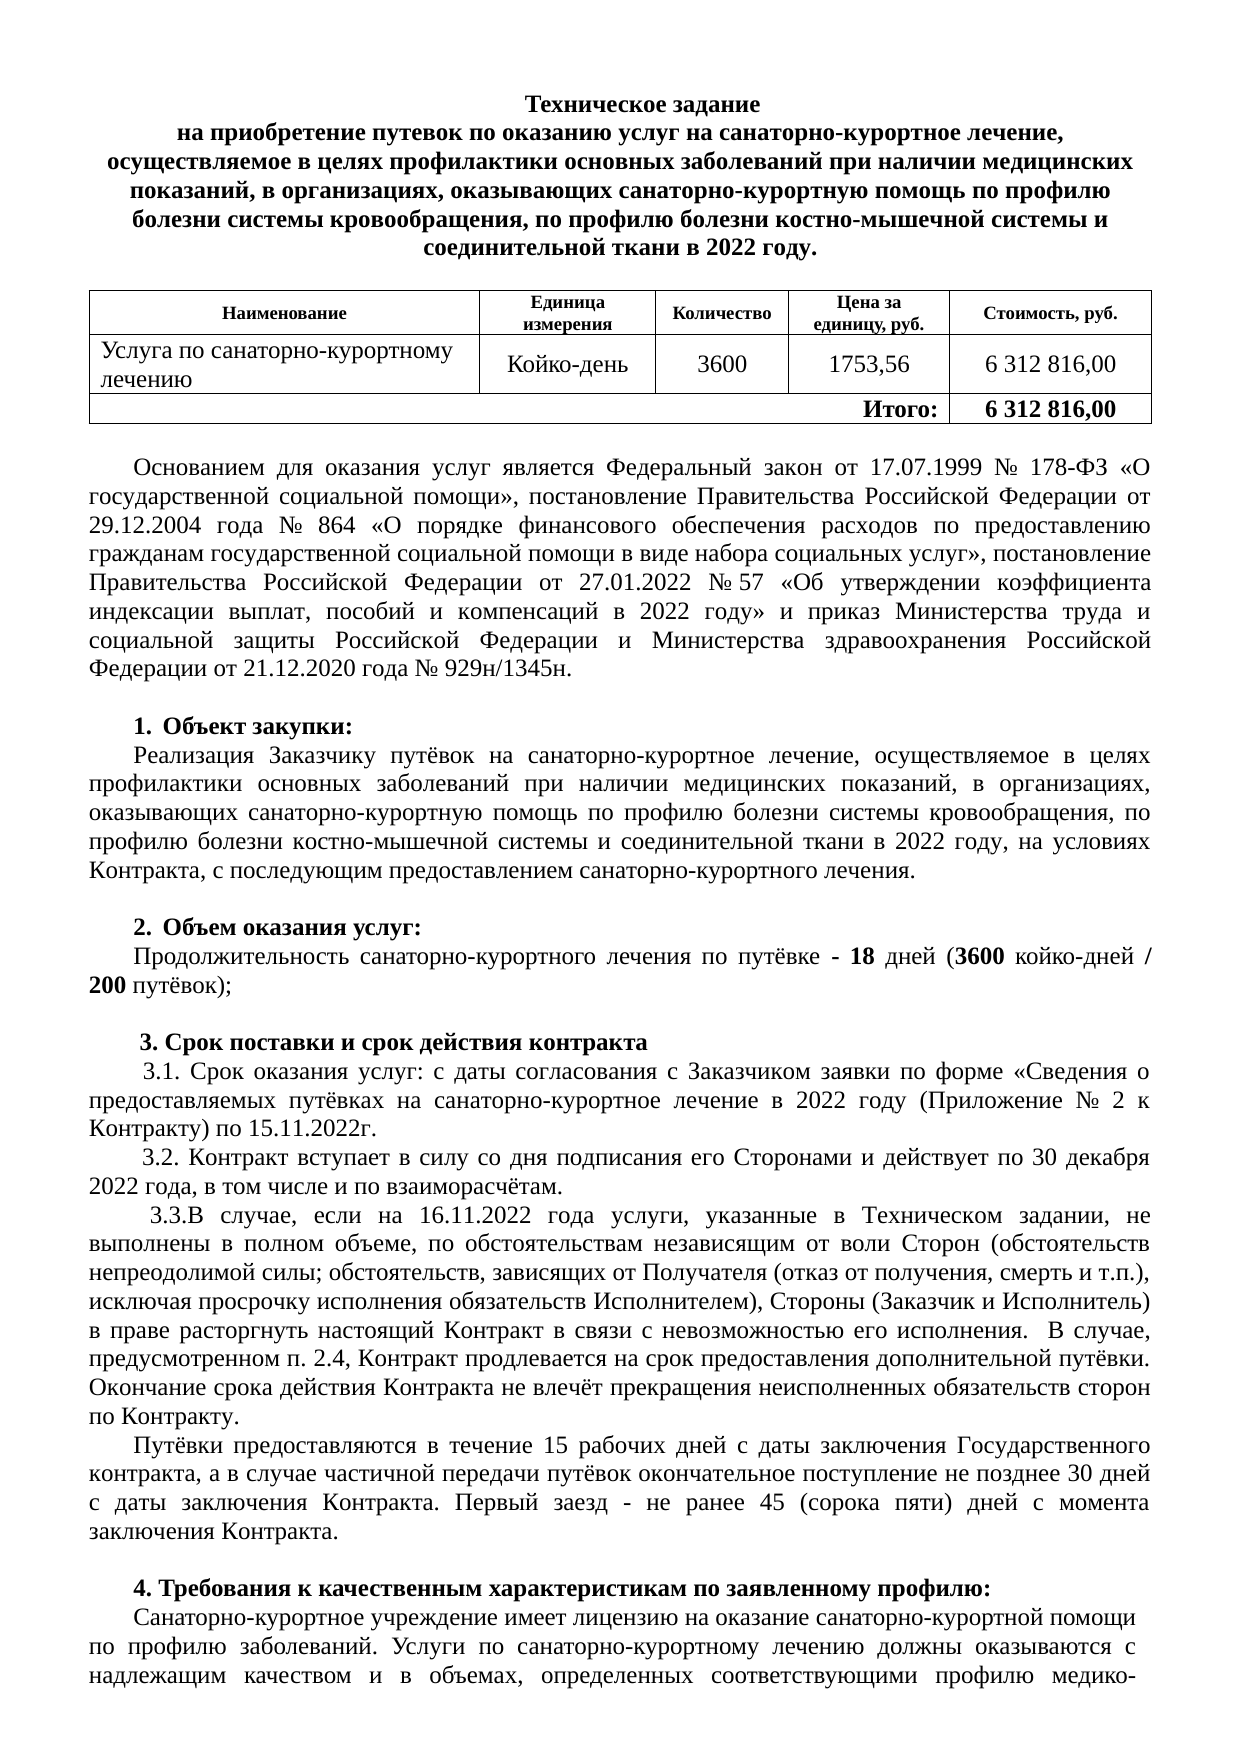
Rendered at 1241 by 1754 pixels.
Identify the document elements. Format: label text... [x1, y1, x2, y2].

table_cell 6 312 816,00 [950, 394, 1151, 422]
table_cell 3600 [656, 335, 788, 393]
text 3.1. Срок оказания услуг: с даты согласования с Заказчиком заявки по форме «Сведения о предоставляемых путёвках на санаторно-курортное лечение в 2022 году (Приложение № 2 к Контракту) по 15.11.2022г. [89, 1056, 1152, 1142]
list Объем оказания услуг: [89, 912, 1152, 941]
table_cell 6 312 816,00 [950, 335, 1151, 393]
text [89, 1602, 1137, 1688]
text Путёвки предоставляются в течение 15 рабочих дней с даты заключения Государственного контракта, а в случае частичной передачи путёвок окончательное поступление не позднее 30 дней с даты заключения Контракта. Первый заезд - не ранее 45 (сорока пяти) дней с момента заключения Контракта. [89, 1430, 1152, 1545]
table_cell Койко-день [480, 335, 655, 393]
table_header Единица измерения [480, 291, 655, 334]
list Объект закупки: [89, 711, 1152, 740]
table_header Стоимость, руб. [950, 291, 1151, 334]
table_header Цена за единицу, руб. [789, 291, 949, 334]
text Основанием для оказания услуг является Федеральный закон от 17.07.1999 № 178-ФЗ «О государственной социальной помощи», постановление Правительства Российской Федерации от 29.12.2004 года № 864 «О порядке финансового обеспечения расходов по предоставлению гражданам государственной социальной помощи в виде набора социальных услуг», постановление Правительства Российской Федерации от 27.01.2022 № 57 «Об утверждении коэффициента индексации выплат, пособий и компенсаций в 2022 году» и приказ Министерства труда и социальной защиты Российской Федерации и Министерства здравоохранения Российской Федерации от 21.12.2020 года № 929н/1345н. [89, 452, 1152, 682]
table_cell 1753,56 [789, 335, 949, 393]
text 4. Требования к качественным характеристикам по заявленному профилю: [89, 1573, 1152, 1602]
list Продолжительность санаторно-курортного лечения по путёвке - 18 дней (3600 койко-дней / 200 путёвок); [89, 941, 1152, 998]
table_header Наименование [90, 291, 479, 334]
text Реализация Заказчику путёвок на санаторно-курортное лечение, осуществляемое в целях профилактики основных заболеваний при наличии медицинских показаний, в организациях, оказывающих санаторно-курортную помощь по профилю болезни системы кровообращения, по профилю болезни костно-мышечной системы и соединительной ткани в 2022 году, на условиях Контракта, с последующим предоставлением санаторно-курортного лечения. [89, 740, 1152, 883]
table_cell Услуга по санаторно-курортному лечению [90, 335, 479, 393]
text Техническое задание [89, 89, 1152, 117]
text 3.2. Контракт вступает в силу со дня подписания его Сторонами и действует по 30 декабря 2022 года, в том числе и по взаиморасчётам. [89, 1142, 1152, 1200]
text 3. Срок поставки и срок действия контракта [89, 1027, 1152, 1056]
table_header Количество [656, 291, 788, 334]
text на приобретение путевок по оказанию услуг на санаторно-курортное лечение, осуществляемое в целях профилактики основных заболеваний при наличии медицинских показаний, в организациях, оказывающих санаторно-курортную помощь по профилю болезни системы кровообращения, по профилю болезни костно-мышечной системы и соединительной ткани в 2022 году. [89, 117, 1152, 261]
table_cell Итого: [90, 394, 949, 422]
text 3.3.В случае, если на 16.11.2022 года услуги, указанные в Техническом задании, не выполнены в полном объеме, по обстоятельствам независящим от воли Сторон (обстоятельств непреодолимой силы; обстоятельств, зависящих от Получателя (отказ от получения, смерть и т.п.), исключая просрочку исполнения обязательств Исполнителем), Стороны (Заказчик и Исполнитель) в праве расторгнуть настоящий Контракт в связи с невозможностью его исполнения. В случае, предусмотренном п. 2.4, Контракт продлевается на срок предоставления дополнительной путёвки. Окончание срока действия Контракта не влечёт прекращения неисполненных обязательств сторон по Контракту. [89, 1200, 1152, 1430]
